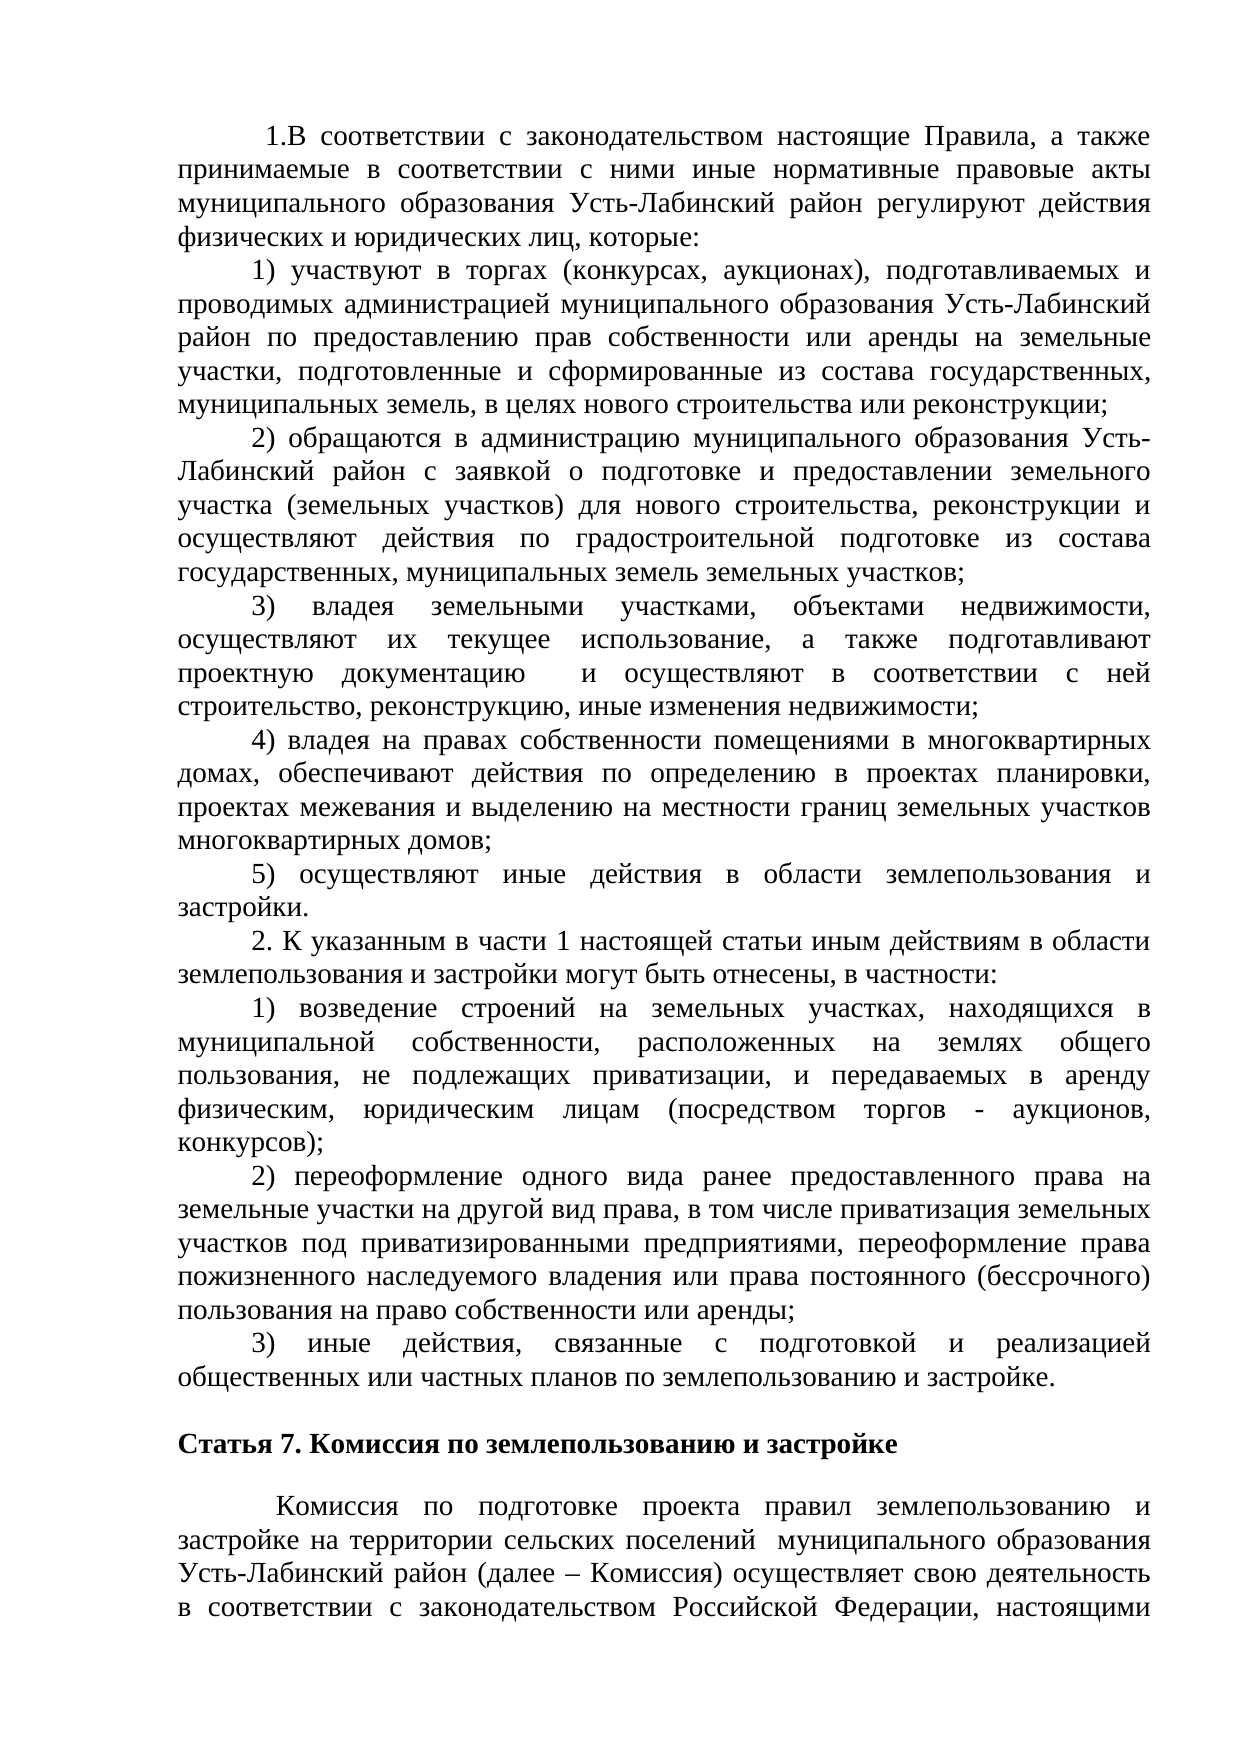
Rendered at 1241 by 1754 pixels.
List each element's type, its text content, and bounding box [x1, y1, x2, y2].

text 3) владея земельными участками, объектами недвижимости, осуществляют их текущее использование, а также подготавливают проектную документацию и осуществляют в соответствии с ней строительство, реконструкцию, иные изменения недвижимости; [177, 588, 1152, 722]
text 1) возведение строений на земельных участках, находящихся в муниципальной собственности, расположенных на землях общего пользования, не подлежащих приватизации, и передаваемых в аренду физическим, юридическим лицам (посредством торгов - аукционов, конкурсов); [177, 990, 1152, 1158]
text 2) переоформление одного вида ранее предоставленного права на земельные участки на другой вид права, в том числе приватизация земельных участков под приватизированными предприятиями, переоформление права пожизненного наследуемого владения или права постоянного (бессрочного) пользования на право собственности или аренды; [177, 1158, 1152, 1326]
text 2. К указанным в части 1 настоящей статьи иным действиям в области землепользования и застройки могут быть отнесены, в частности: [177, 923, 1152, 990]
text 4) владея на правах собственности помещениями в многоквартирных домах, обеспечивают действия по определению в проектах планировки, проектах межевания и выделению на местности границ земельных участков многоквартирных домов; [177, 722, 1152, 856]
text Статья 7. Комиссия по землепользованию и застройке [177, 1426, 1152, 1460]
text 1.В соответствии с законодательством настоящие Правила, а также принимаемые в соответствии с ними иные нормативные правовые акты муниципального образования Усть-Лабинский район регулируют действия физических и юридических лиц, которые: [177, 118, 1152, 252]
text 1) участвуют в торгах (конкурсах, аукционах), подготавливаемых и проводимых администрацией муниципального образования Усть-Лабинский район по предоставлению прав собственности или аренды на земельные участки, подготовленные и сформированные из состава государственных, муниципальных земель, в целях нового строительства или реконструкции; [177, 252, 1152, 420]
text 5) осуществляют иные действия в области землепользования и застройки. [177, 856, 1152, 923]
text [177, 1488, 1152, 1623]
text 3) иные действия, связанные с подготовкой и реализацией общественных или частных планов по землепользованию и застройке. [177, 1326, 1152, 1393]
text 2) обращаются в администрацию муниципального образования Усть-Лабинский район с заявкой о подготовке и предоставлении земельного участка (земельных участков) для нового строительства, реконструкции и осуществляют действия по градостроительной подготовке из состава государственных, муниципальных земель земельных участков; [177, 420, 1152, 588]
